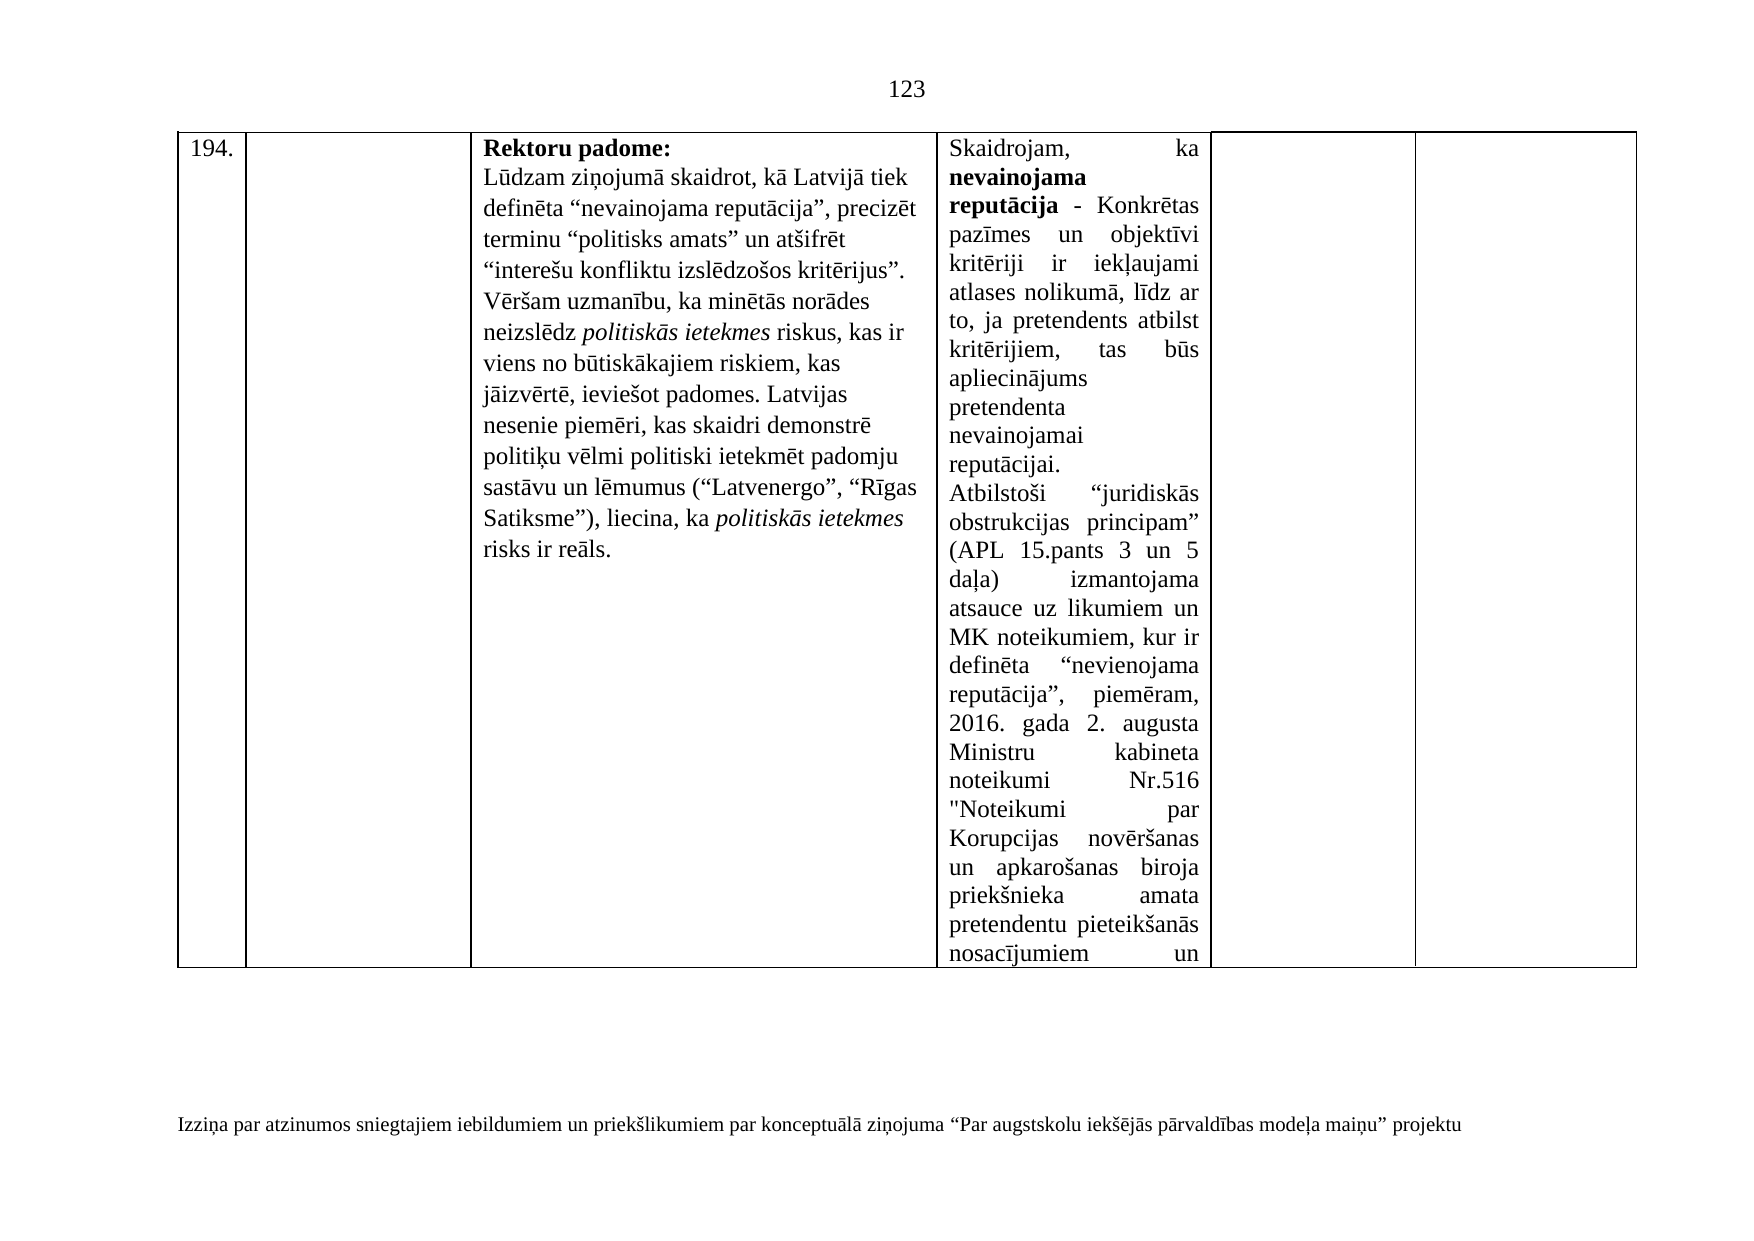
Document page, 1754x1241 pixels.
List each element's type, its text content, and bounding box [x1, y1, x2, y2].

table_cell [1415, 133, 1636, 967]
table_cell 194. [179, 133, 245, 967]
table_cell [938, 133, 1210, 967]
table_cell [247, 133, 470, 967]
table_cell [1212, 133, 1415, 967]
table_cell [472, 133, 936, 967]
